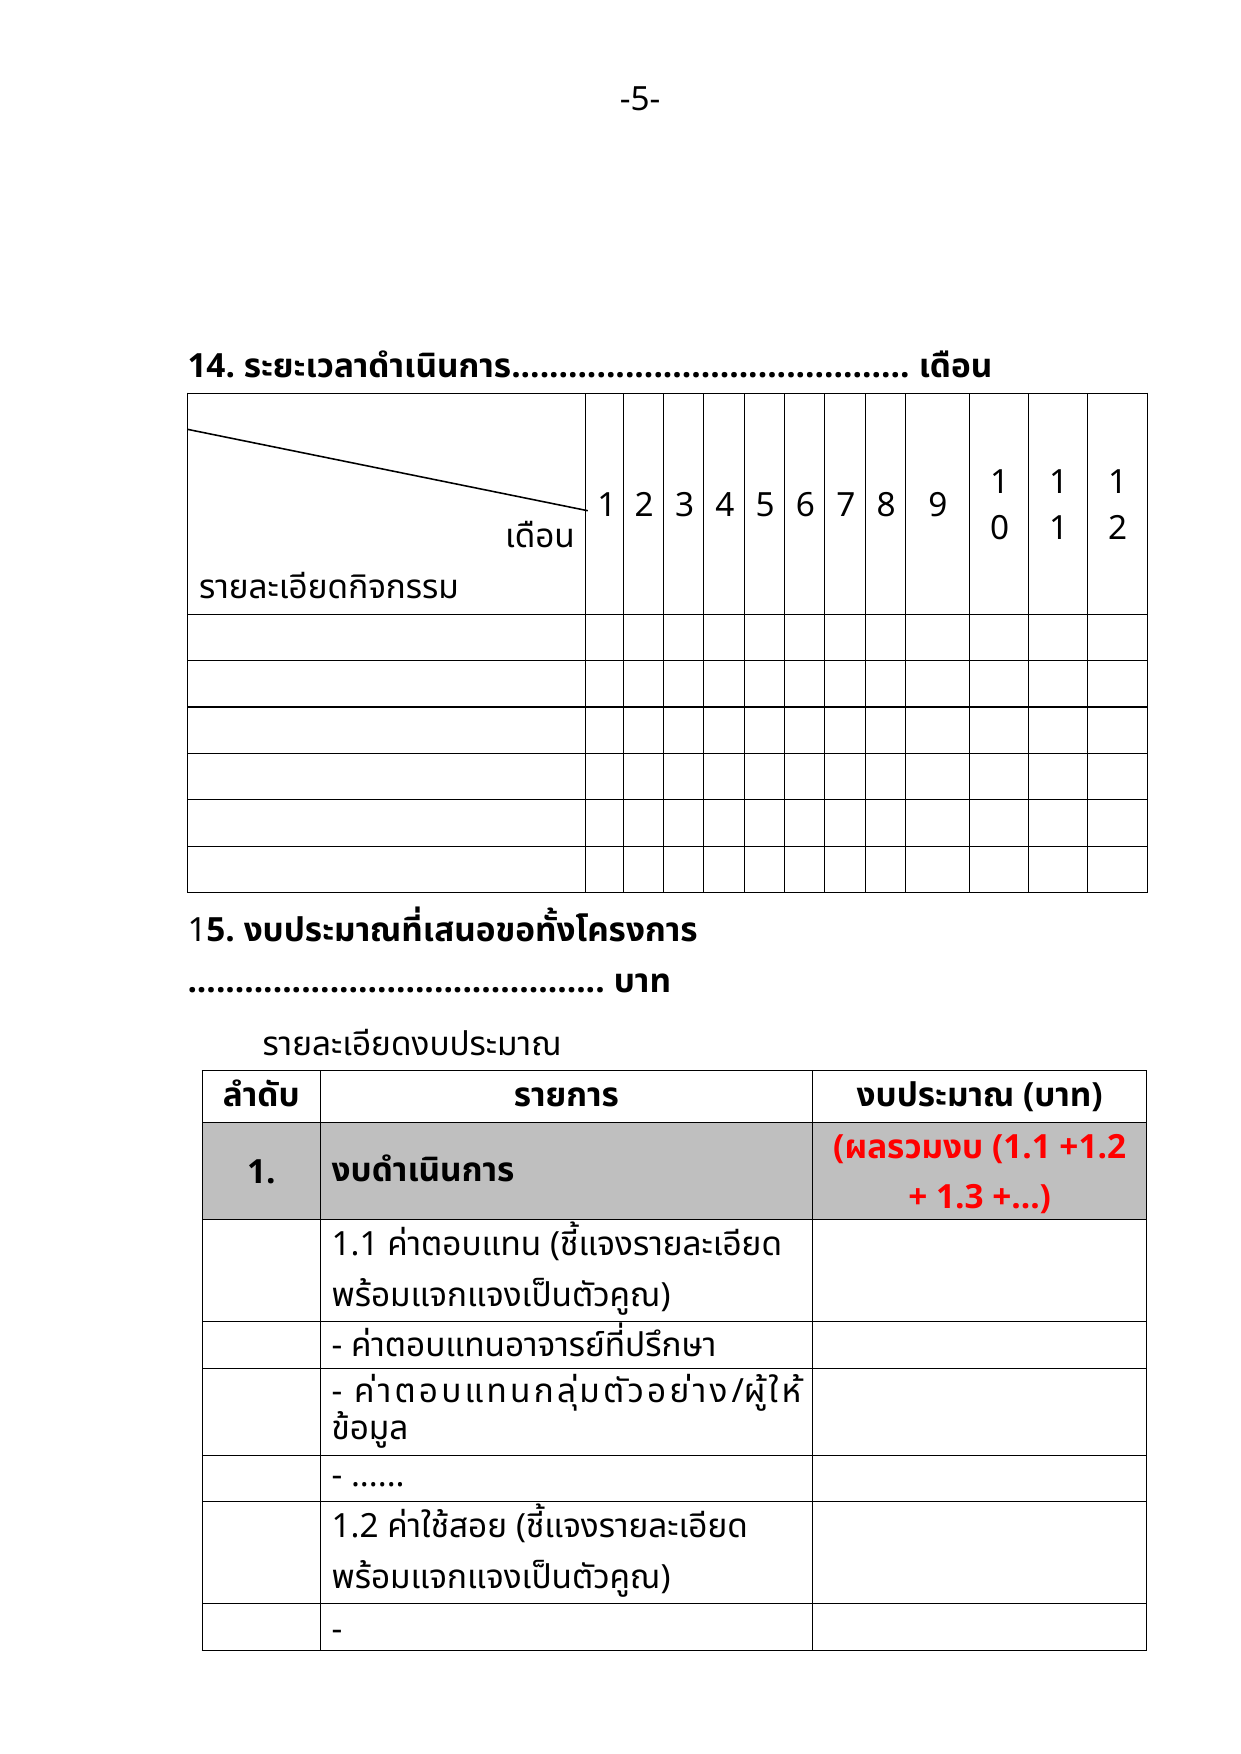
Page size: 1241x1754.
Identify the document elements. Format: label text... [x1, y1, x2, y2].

table_cell - ค่าตอบแทนกลุ่มตัวอย่าง/ผู้ให้ข้อมูล [321, 1369, 812, 1454]
table_cell [813, 1369, 1146, 1454]
table_cell [664, 754, 703, 799]
table_cell [866, 708, 905, 753]
table_cell [1029, 754, 1087, 799]
table_header 5 [745, 394, 784, 613]
table_cell [203, 1369, 320, 1454]
table_cell (ผลรวมงบ (1.1 +1.2 + 1.3 +...) [813, 1123, 1146, 1219]
table_cell [970, 708, 1028, 753]
table_cell [906, 754, 969, 799]
table_cell 1.2 ค่าใช้สอย (ชี้แจงรายละเอียด พร้อมแจกแจงเป็นตัวคูณ) [321, 1502, 812, 1603]
table_header 7 [825, 394, 865, 613]
table_header 11 [1029, 394, 1087, 613]
table_cell [1029, 708, 1087, 753]
table_cell [203, 1502, 320, 1603]
table_cell [664, 661, 703, 706]
table_cell [866, 847, 905, 892]
table_cell [624, 661, 663, 706]
table_cell [825, 661, 865, 706]
table_cell [785, 754, 824, 799]
table_cell [1088, 615, 1147, 660]
table_cell - ...... [321, 1456, 812, 1501]
table_header 6 [785, 394, 824, 613]
table_cell งบดำเนินการ [321, 1123, 812, 1219]
table_cell [825, 754, 865, 799]
table_cell [866, 800, 905, 846]
table_cell [785, 661, 824, 706]
table_cell [188, 615, 585, 660]
table_cell [906, 661, 969, 706]
table_cell [704, 847, 744, 892]
table_cell [813, 1502, 1146, 1603]
table_cell [745, 708, 784, 753]
table_cell [825, 708, 865, 753]
table_cell [586, 615, 623, 660]
table_cell [624, 708, 663, 753]
table_header 9 [906, 394, 969, 613]
table_header รายการ [321, 1071, 812, 1122]
table_cell [586, 847, 623, 892]
table_cell [745, 754, 784, 799]
table_cell [704, 661, 744, 706]
table_cell [745, 847, 784, 892]
table_cell [866, 754, 905, 799]
table_header เดือน [188, 394, 585, 509]
table_cell [785, 615, 824, 660]
table_cell [785, 708, 824, 753]
table_cell [188, 661, 585, 706]
table_cell 1. [203, 1123, 320, 1219]
table_cell [664, 708, 703, 753]
table_cell [586, 661, 623, 706]
table_cell [906, 800, 969, 846]
table_cell [970, 754, 1028, 799]
table_cell [866, 615, 905, 660]
table_cell [704, 708, 744, 753]
table_cell [1088, 800, 1147, 846]
table_header 3 [664, 394, 703, 613]
table_cell [704, 615, 744, 660]
table_cell รายละเอียดกิจกรรม [188, 562, 585, 613]
table_header 10 [970, 394, 1028, 613]
table_cell [203, 1456, 320, 1501]
table_cell [188, 754, 585, 799]
table_header 8 [866, 394, 905, 613]
table_cell [906, 615, 969, 660]
table_cell [188, 708, 585, 753]
table_cell [1029, 800, 1087, 846]
table_cell [785, 800, 824, 846]
table_cell [745, 615, 784, 660]
table_cell [704, 754, 744, 799]
table_cell [624, 615, 663, 660]
table_cell [586, 800, 623, 846]
table_cell [970, 847, 1028, 892]
table_cell [1088, 754, 1147, 799]
table_header ลำดับ [203, 1071, 320, 1122]
table_cell [1088, 708, 1147, 753]
table_header 1 [586, 394, 623, 613]
table_header 2 [624, 394, 663, 613]
table_cell [624, 754, 663, 799]
table_cell [970, 615, 1028, 660]
table_cell [203, 1322, 320, 1367]
table_header งบประมาณ (บาท) [813, 1071, 1146, 1122]
table_cell [970, 661, 1028, 706]
table_cell - ค่าตอบแทนอาจารย์ที่ปรึกษา [321, 1322, 812, 1367]
table_cell [813, 1322, 1146, 1367]
table_header 12 [1088, 394, 1147, 613]
table_cell [188, 800, 585, 846]
text รายละเอียดงบประมาณ [187, 1019, 1092, 1070]
table_cell [586, 754, 623, 799]
table_cell [906, 847, 969, 892]
table_cell [624, 800, 663, 846]
table_cell [785, 847, 824, 892]
table_cell [1029, 661, 1087, 706]
table_cell [704, 800, 744, 846]
table_cell [624, 847, 663, 892]
table_cell - [321, 1604, 812, 1650]
table_cell [1029, 847, 1087, 892]
table_cell [664, 800, 703, 846]
table_cell [813, 1220, 1146, 1321]
table_cell [664, 615, 703, 660]
table_cell [813, 1604, 1146, 1650]
table_cell [1088, 661, 1147, 706]
table_cell [825, 615, 865, 660]
table_cell [825, 800, 865, 846]
table_header 4 [704, 394, 744, 613]
table_cell [586, 708, 623, 753]
table_cell [745, 661, 784, 706]
text 14. ระยะเวลาดำเนินการ.......................................... เดือน [187, 342, 1092, 392]
table_cell [970, 800, 1028, 846]
table_header เดือน [188, 431, 585, 562]
table_cell [1029, 615, 1087, 660]
text 15. งบประมาณที่เสนอขอทั้งโครงการ ............................................ บาท [187, 906, 1092, 1007]
table_cell 1.1 ค่าตอบแทน (ชี้แจงรายละเอียด พร้อมแจกแจงเป็นตัวคูณ) [321, 1220, 812, 1321]
table_cell [813, 1456, 1146, 1501]
table_cell [203, 1220, 320, 1321]
table_cell [188, 847, 585, 892]
table_cell [664, 847, 703, 892]
table_cell [1088, 847, 1147, 892]
table_cell [745, 800, 784, 846]
table_cell [866, 661, 905, 706]
table_cell [825, 847, 865, 892]
table_cell [203, 1604, 320, 1650]
table_cell [906, 708, 969, 753]
